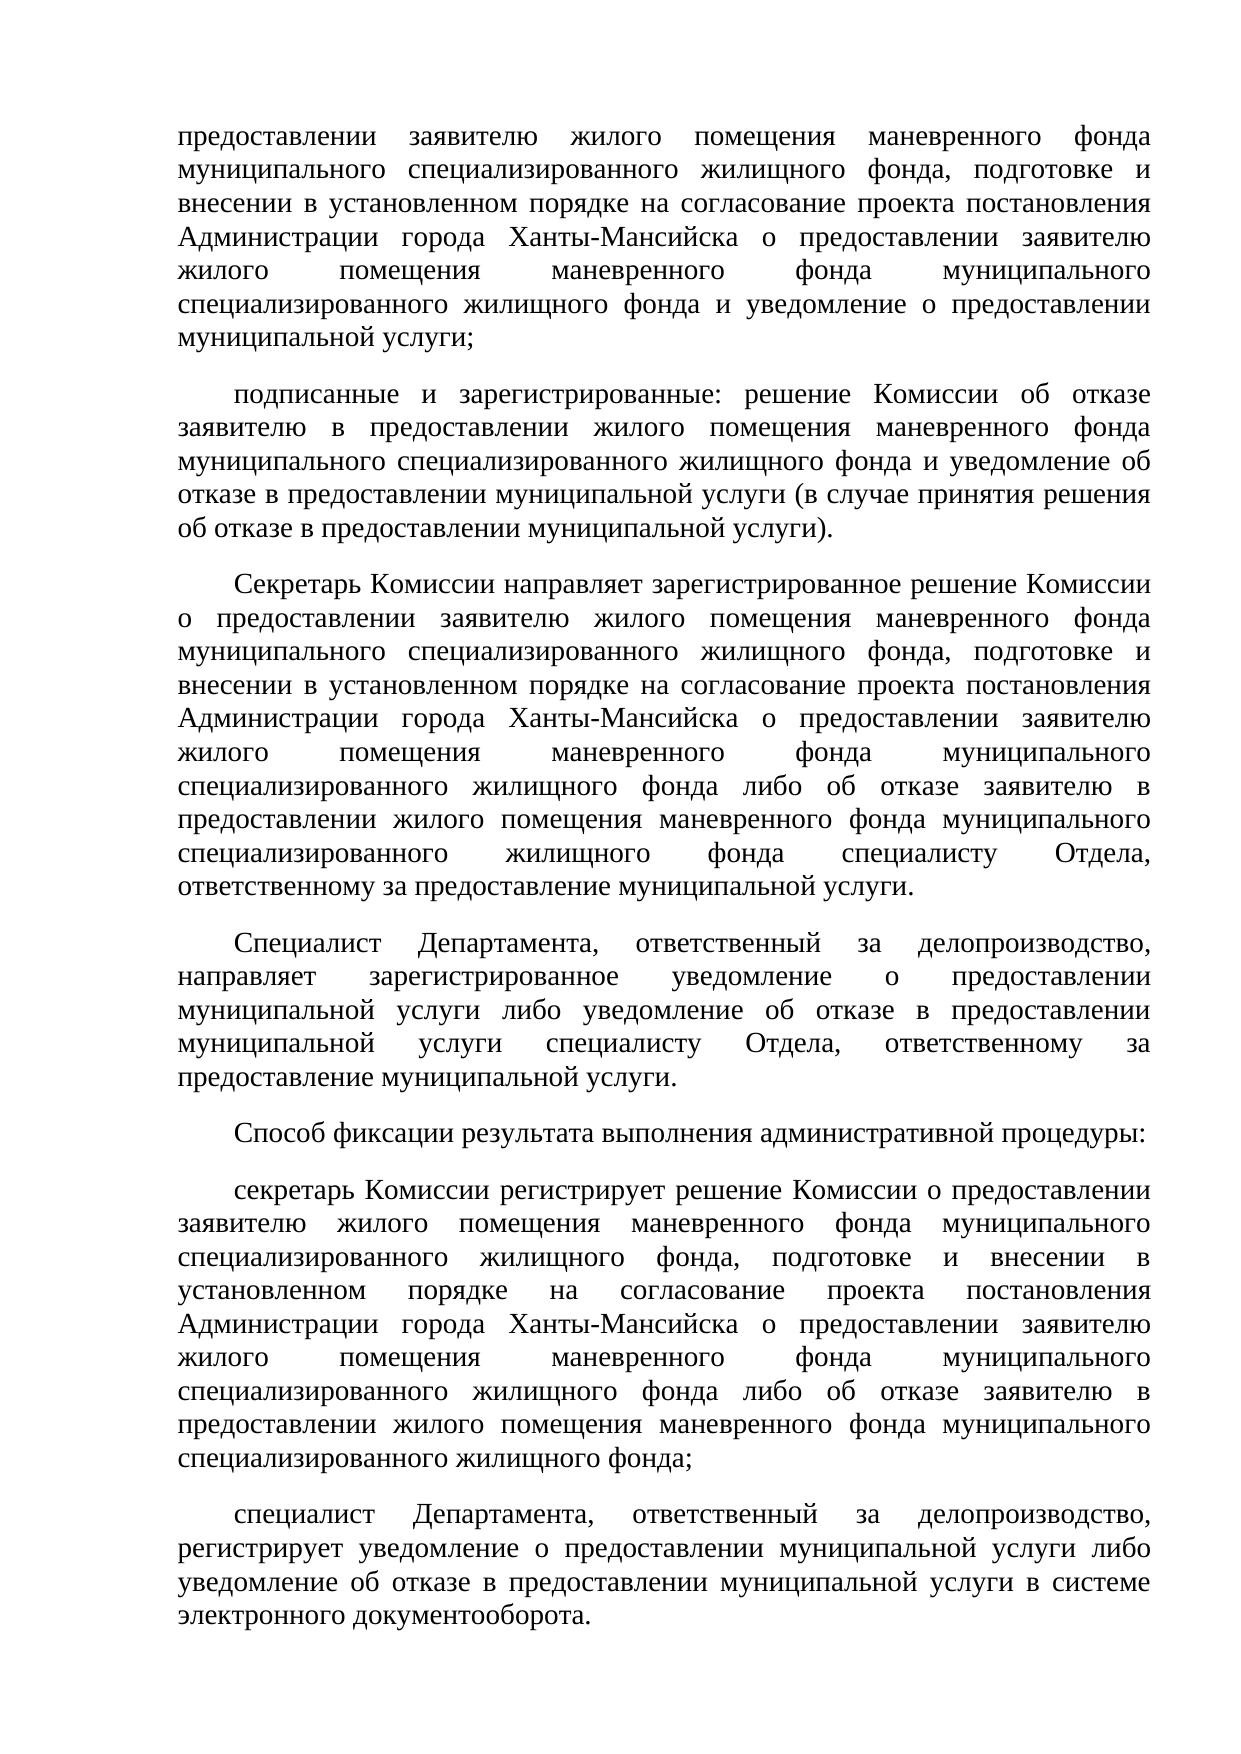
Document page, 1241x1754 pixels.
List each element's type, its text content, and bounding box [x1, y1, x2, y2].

text подписанные и зарегистрированные: решение Комиссии об отказе заявителю в предоставлении жилого помещения маневренного фонда муниципального специализированного жилищного фонда и уведомление об отказе в предоставлении муниципальной услуги (в случае принятия решения об отказе в предоставлении муниципальной услуги). [177, 376, 1152, 543]
text специалист Департамента, ответственный за делопроизводство, регистрирует уведомление о предоставлении муниципальной услуги либо уведомление об отказе в предоставлении муниципальной услуги в системе электронного документооборота. [177, 1497, 1152, 1631]
text секретарь Комиссии регистрирует решение Комиссии о предоставлении заявителю жилого помещения маневренного фонда муниципального специализированного жилищного фонда, подготовке и внесении в установленном порядке на согласование проекта постановления Администрации города Ханты-Мансийска о предоставлении заявителю жилого помещения маневренного фонда муниципального специализированного жилищного фонда либо об отказе заявителю в предоставлении жилого помещения маневренного фонда муниципального специализированного жилищного фонда; [177, 1172, 1152, 1474]
text Специалист Департамента, ответственный за делопроизводство, направляет зарегистрированное уведомление о предоставлении муниципальной услуги либо уведомление об отказе в предоставлении муниципальной услуги специалисту Отдела, ответственному за предоставление муниципальной услуги. [177, 925, 1152, 1092]
text Секретарь Комиссии направляет зарегистрированное решение Комиссии о предоставлении заявителю жилого помещения маневренного фонда муниципального специализированного жилищного фонда, подготовке и внесении в установленном порядке на согласование проекта постановления Администрации города Ханты-Мансийска о предоставлении заявителю жилого помещения маневренного фонда муниципального специализированного жилищного фонда либо об отказе заявителю в предоставлении жилого помещения маневренного фонда муниципального специализированного жилищного фонда специалисту Отдела, ответственному за предоставление муниципальной услуги. [177, 566, 1152, 902]
text Способ фиксации результата выполнения административной процедуры: [177, 1115, 1152, 1149]
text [177, 118, 1152, 353]
